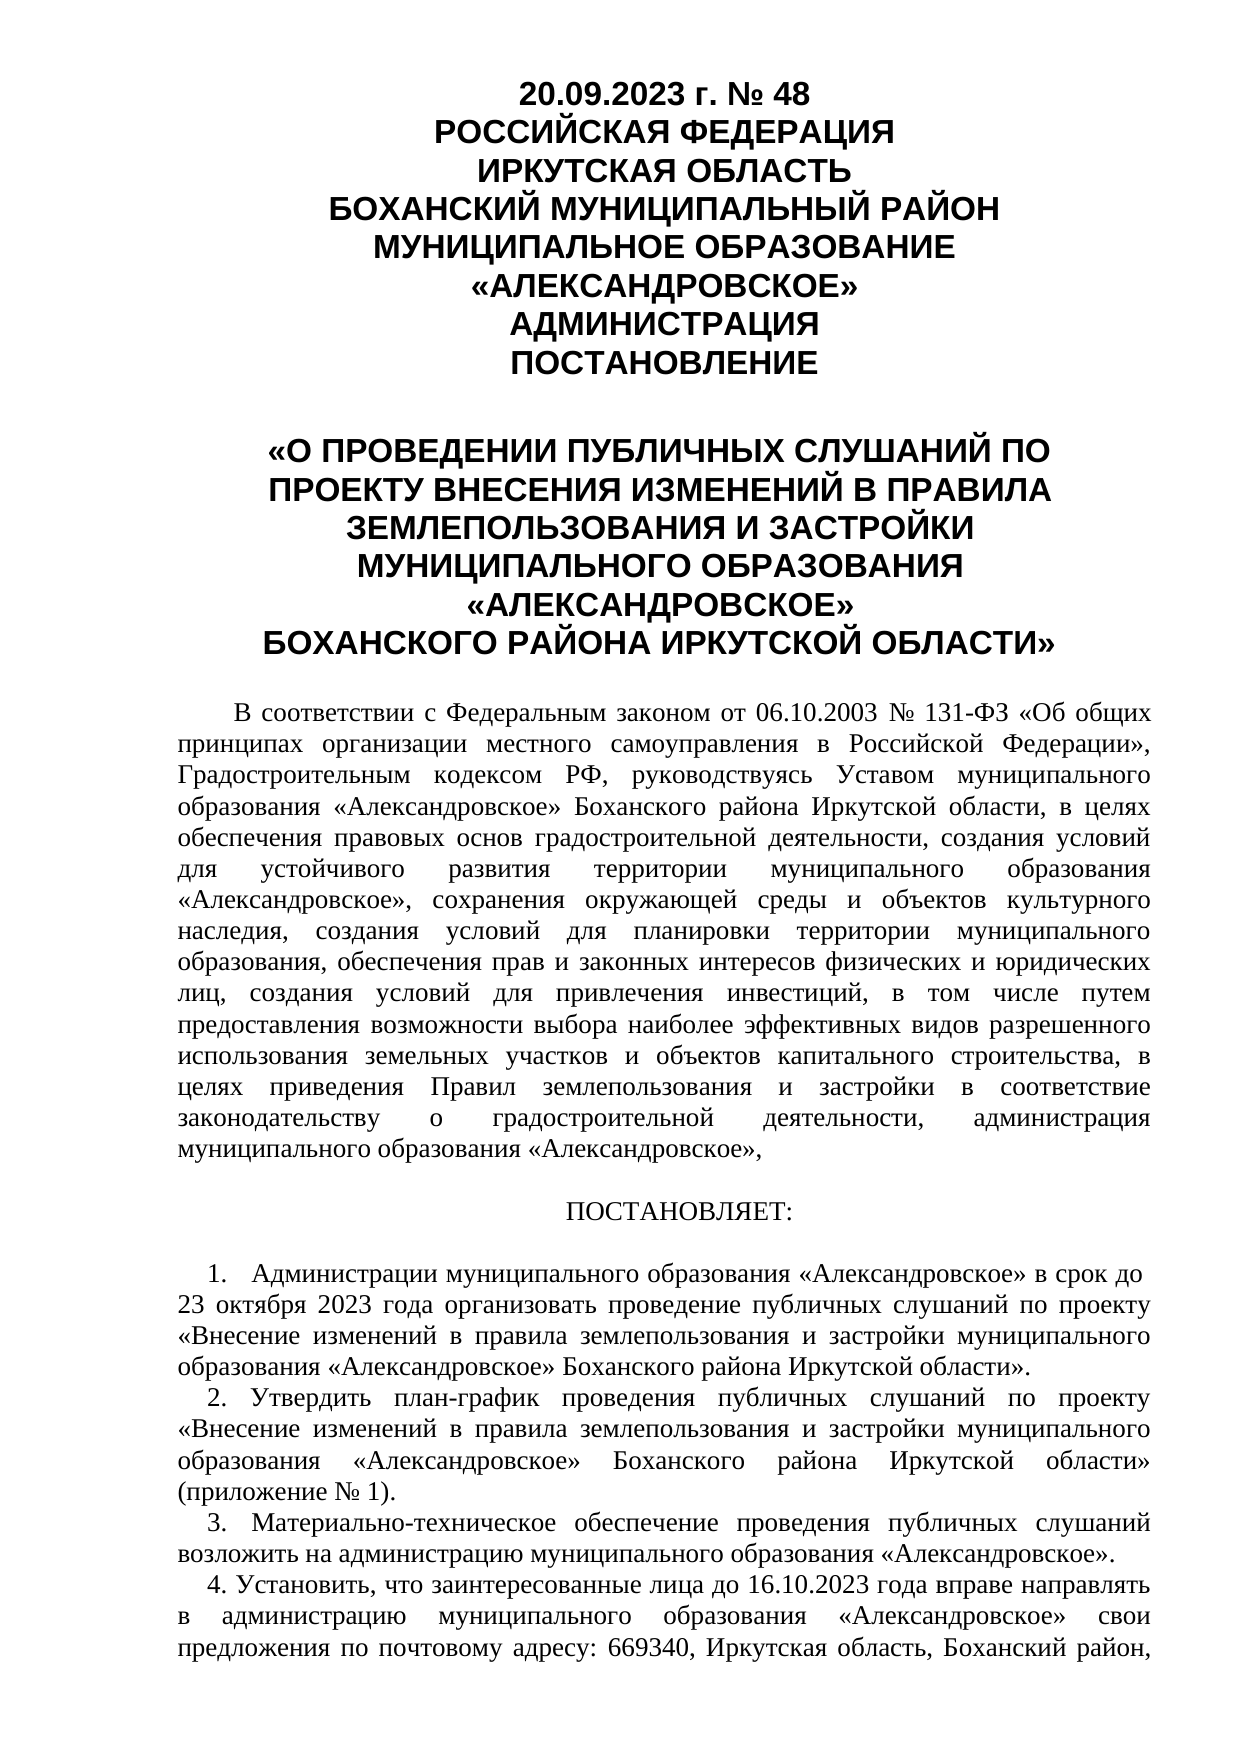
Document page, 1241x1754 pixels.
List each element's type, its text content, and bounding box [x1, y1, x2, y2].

text Иркутская область [177, 151, 1152, 189]
text В соответствии с Федеральным законом от 06.10.2003 № 131-ФЗ «Об общих принципах организации местного самоуправления в Российской Федерации», Градостроительным кодексом РФ, руководствуясь Уставом муниципального образования «Александровское» Боханского района Иркутской области, в целях обеспечения правовых основ градостроительной деятельности, создания условий для устойчивого развития территории муниципального образования «Александровское», сохранения окружающей среды и объектов культурного наследия, создания условий для планировки территории муниципального образования, обеспечения прав и законных интересов физических и юридических лиц, создания условий для привлечения инвестиций, в том числе путем предоставления возможности выбора наиболее эффективных видов разрешенного использования земельных участков и объектов капитального строительства, в целях приведения Правил землепользования и застройки в соответствие законодательству о градостроительной деятельности, администрация муниципального образования «Александровское», [177, 696, 1152, 1163]
text Российская Федерация [177, 112, 1152, 151]
text 1. Администрации муниципального образования «Александровское» в срок до 23 октября 2023 года организовать проведение публичных слушаний по проекту «Внесение изменений в правила землепользования и застройки муниципального образования «Александровское» Боханского района Иркутской области». [177, 1257, 1152, 1381]
text «О ПРОВЕДЕНИИ ПУБЛИЧНЫХ СЛУШАНИЙ ПО ПРОЕКТУ ВНЕСЕНИЯ ИЗМЕНЕНИЙ В ПРАВИЛА ЗЕМЛЕПОЛЬЗОВАНИЯ И ЗАСТРОЙКИ МУНИЦИПАЛЬНОГО ОБРАЗОВАНИЯ «АЛЕКСАНДРОВСКОЕ» [251, 431, 1068, 623]
text 3. Материально-техническое обеспечение проведения публичных слушаний возложить на администрацию муниципального образования «Александровское». [177, 1506, 1152, 1568]
text ПОСТАНОВЛЯЕТ: [177, 1194, 1152, 1226]
text Муниципальное образование «АЛЕКСАНДРОВСКОЕ» [177, 228, 1152, 304]
text 2. Утвердить план-график проведения публичных слушаний по проекту «Внесение изменений в правила землепользования и застройки муниципального образования «Александровское» Боханского района Иркутской области» (приложение № 1). [177, 1381, 1152, 1506]
text Администрация [177, 304, 1152, 343]
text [177, 1568, 1152, 1662]
text Боханский Муниципальный район [177, 189, 1152, 228]
text 20.09.2023 г. № 48 [177, 74, 1152, 112]
text ПОСТАНОВЛЕНИЕ [177, 343, 1152, 381]
text БОХАНСКОГО РАЙОНА ИРКУТСКОЙ ОБЛАСТИ» [251, 623, 1068, 662]
